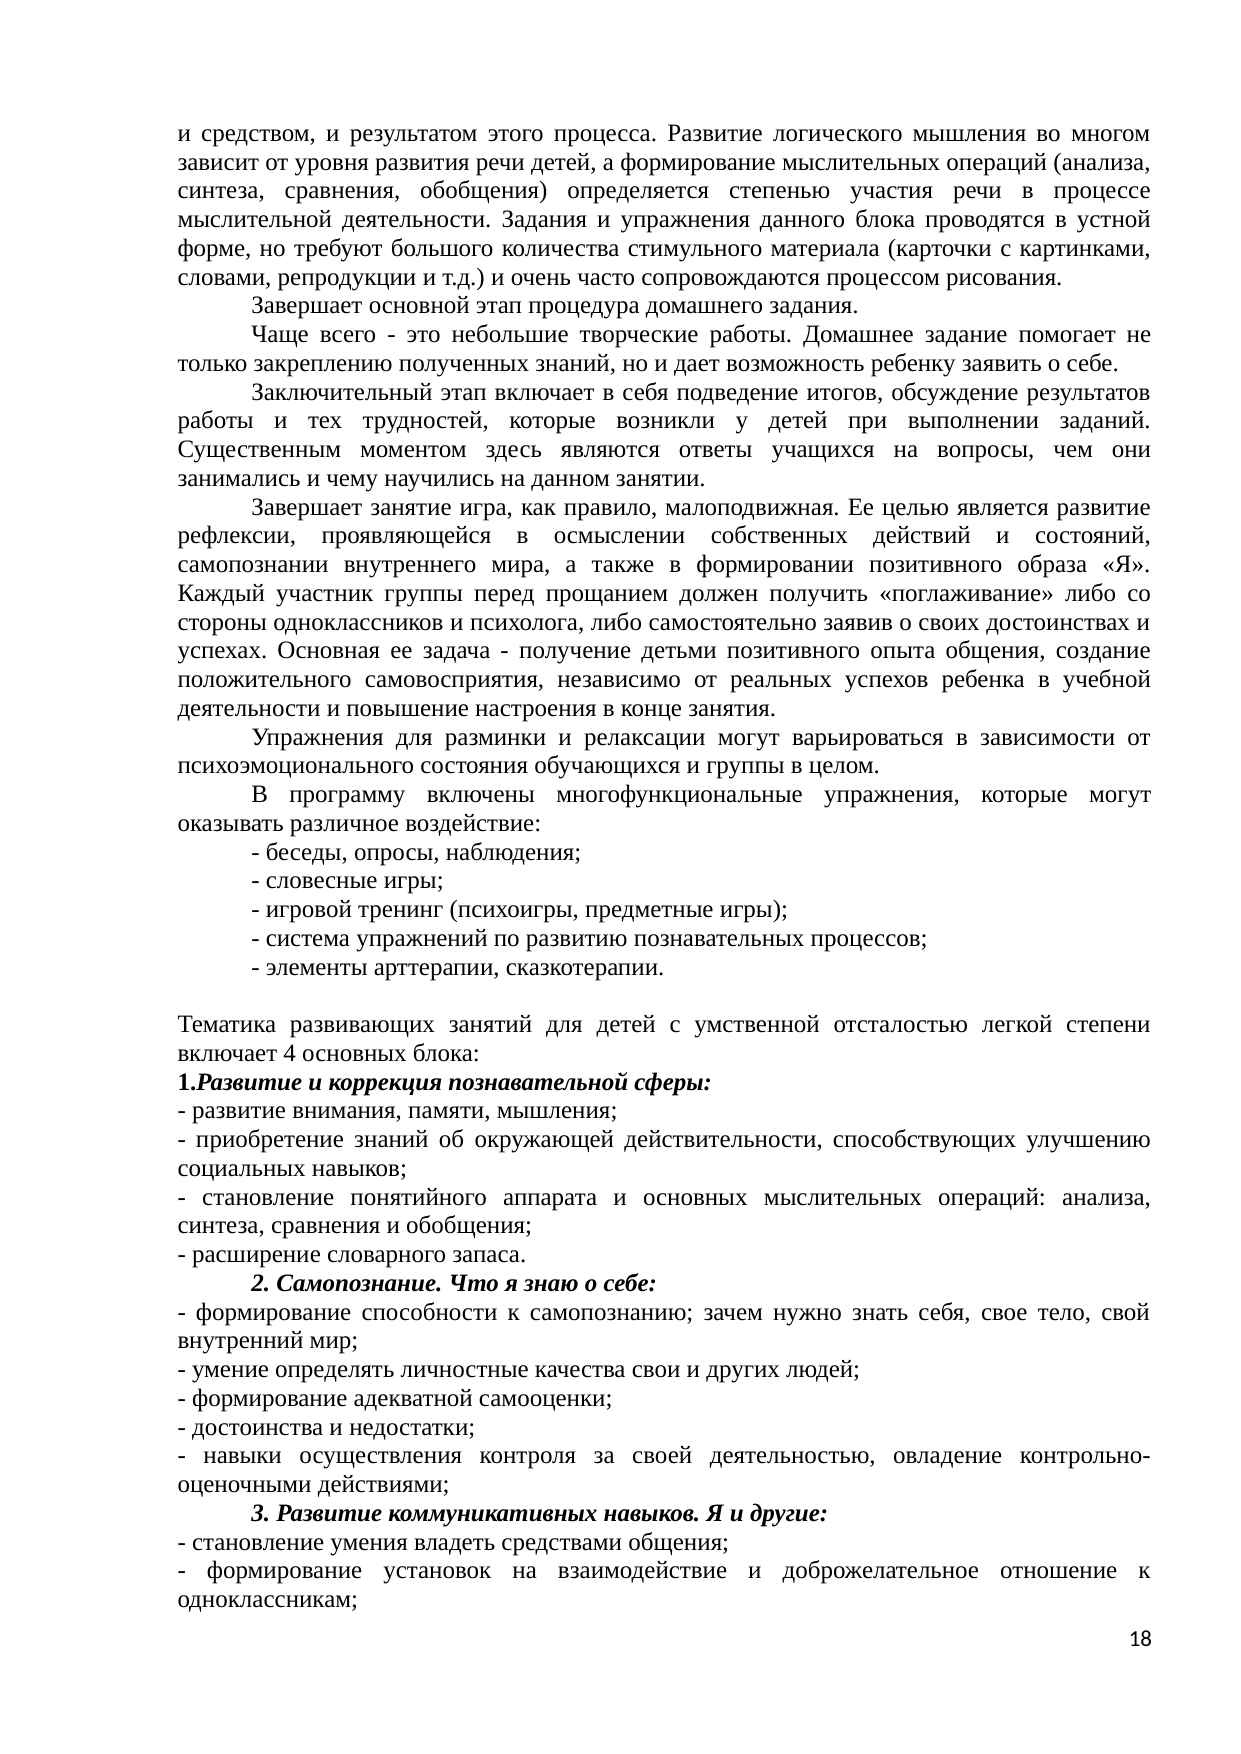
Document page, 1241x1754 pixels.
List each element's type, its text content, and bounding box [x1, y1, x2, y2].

text - расширение словарного запаса. [177, 1239, 1152, 1268]
text - становление умения владеть средствами общения; [177, 1527, 1152, 1556]
text - навыки осуществления контроля за своей деятельностью, овладение контрольно-оценочными действиями; [177, 1441, 1152, 1498]
text - беседы, опросы, наблюдения; [177, 837, 1152, 866]
list Развитие и коррекция познавательной сферы: [177, 1067, 1152, 1096]
text Заключительный этап включает в себя подведение итогов, обсуждение результатов работы и тех трудностей, которые возникли у детей при выполнении заданий. Существенным моментом здесь являются ответы учащихся на вопросы, чем они занимались и чему научились на данном занятии. [177, 377, 1152, 492]
text - развитие внимания, памяти, мышления; [177, 1096, 1152, 1124]
text 2. Самопознание. Что я знаю о себе: [177, 1268, 1152, 1297]
text - приобретение знаний об окружающей действительности, способствующих улучшению социальных навыков; [177, 1124, 1152, 1182]
text - достоинства и недостатки; [177, 1412, 1152, 1441]
text Тематика развивающих занятий для детей с умственной отсталостью легкой степени включает 4 основных блока: [177, 1009, 1152, 1067]
text - словесные игры; [177, 866, 1152, 894]
text - формирование установок на взаимодействие и доброжелательное отношение к одноклассникам; [177, 1556, 1152, 1613]
text В программу включены многофункциональные упражнения, которые могут оказывать различное воздействие: [177, 779, 1152, 837]
text Завершает основной этап процедура домашнего задания. [177, 291, 1152, 319]
text - игровой тренинг (психоигры, предметные игры); [177, 894, 1152, 923]
text - формирование адекватной самооценки; [177, 1383, 1152, 1412]
text Чаще всего - это небольшие творческие работы. Домашнее задание помогает не только закреплению полученных знаний, но и дает возможность ребенку заявить о себе. [177, 319, 1152, 377]
text - умение определять личностные качества свои и других людей; [177, 1354, 1152, 1383]
text - становление понятийного аппарата и основных мыслительных операций: анализа, синтеза, сравнения и обобщения; [177, 1182, 1152, 1239]
text Упражнения для разминки и релаксации могут варьироваться в зависимости от психоэмоционального состояния обучающихся и группы в целом. [177, 722, 1152, 779]
text 3. Развитие коммуникативных навыков. Я и другие: [177, 1498, 1152, 1527]
text - элементы арттерапии, сказкотерапии. [177, 952, 1152, 981]
text - система упражнений по развитию познавательных процессов; [177, 923, 1152, 952]
text Завершает занятие игра, как правило, малоподвижная. Ее целью является развитие рефлексии, проявляющейся в осмыслении собственных действий и состояний, самопознании внутреннего мира, а также в формировании позитивного образа «Я». Каждый участник группы перед прощанием должен получить «поглаживание» либо со стороны одноклассников и психолога, либо самостоятельно заявив о своих достоинствах и успехах. Основная ее задача - получение детьми позитивного опыта общения, создание положительного самовосприятия, независимо от реальных успехов ребенка в учебной деятельности и повышение настроения в конце занятия. [177, 492, 1152, 722]
text - формирование способности к самопознанию; зачем нужно знать себя, свое тело, свой внутренний мир; [177, 1297, 1152, 1354]
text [177, 118, 1152, 291]
